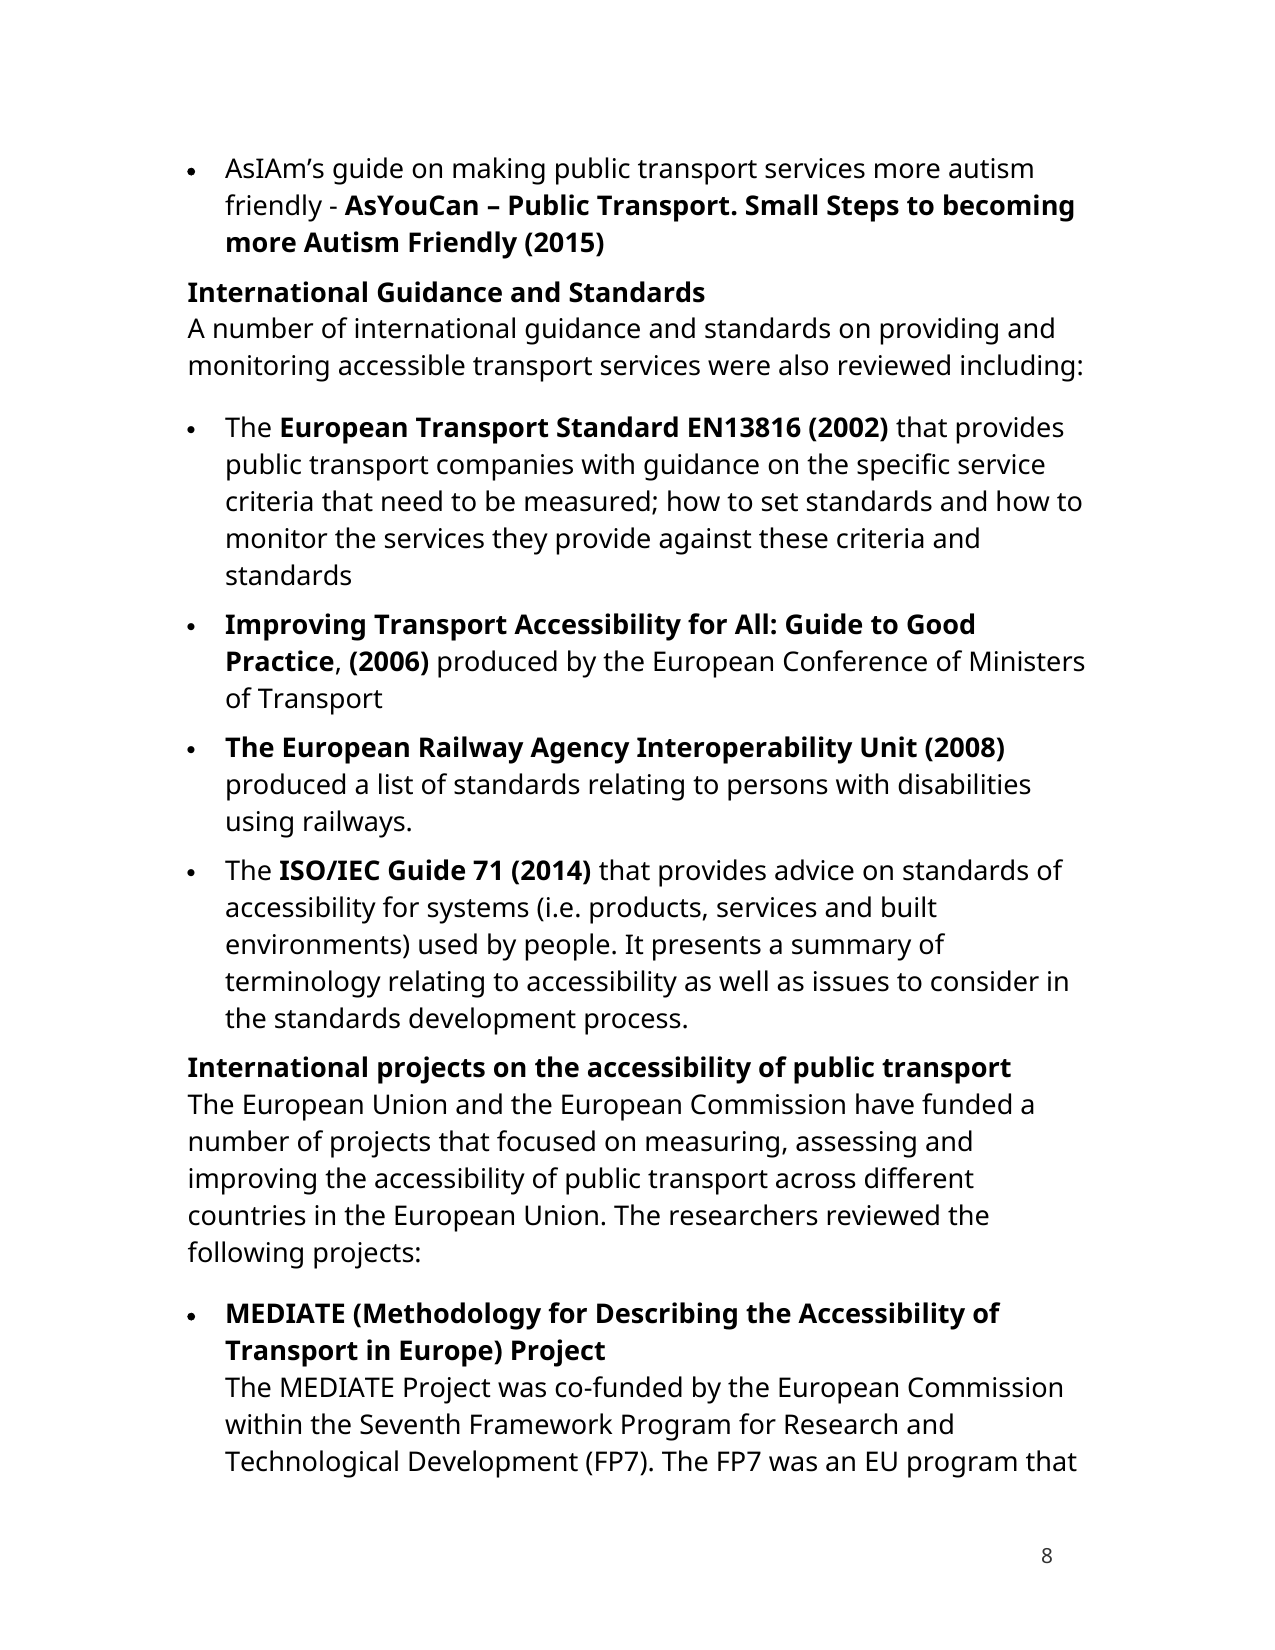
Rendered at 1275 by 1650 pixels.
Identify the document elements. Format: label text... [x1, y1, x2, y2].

text The European Union and the European Commission have funded a number of projects that focused on measuring, assessing and improving the accessibility of public transport across different countries in the European Union. The researchers reviewed the following projects: [187, 1086, 1087, 1270]
list The European Transport Standard EN13816 (2002) that provides public transport companies with guidance on the specific service criteria that need to be measured; how to set standards and how to monitor the services they provide against these criteria and standards [187, 409, 1087, 593]
list The European Railway Agency Interoperability Unit (2008) produced a list of standards relating to persons with disabilities using railways. [187, 729, 1087, 839]
list International Guidance and Standards [187, 273, 1087, 310]
text A number of international guidance and standards on providing and monitoring accessible transport services were also reviewed including: [187, 310, 1087, 384]
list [225, 1369, 1087, 1479]
list AsIAm’s guide on making public transport services more autism friendly - AsYouCan – Public Transport. Small Steps to becoming more Autism Friendly (2015) [187, 150, 1087, 261]
list MEDIATE (Methodology for Describing the Accessibility of Transport in Europe) Project [187, 1295, 1087, 1369]
text International projects on the accessibility of public transport [187, 1049, 1087, 1086]
list Improving Transport Accessibility for All: Guide to Good Practice, (2006) produced by the European Conference of Ministers of Transport [187, 606, 1087, 716]
list The ISO/IEC Guide 71 (2014) that provides advice on standards of accessibility for systems (i.e. products, services and built environments) used by people. It presents a summary of terminology relating to accessibility as well as issues to consider in the standards development process. [187, 852, 1087, 1036]
